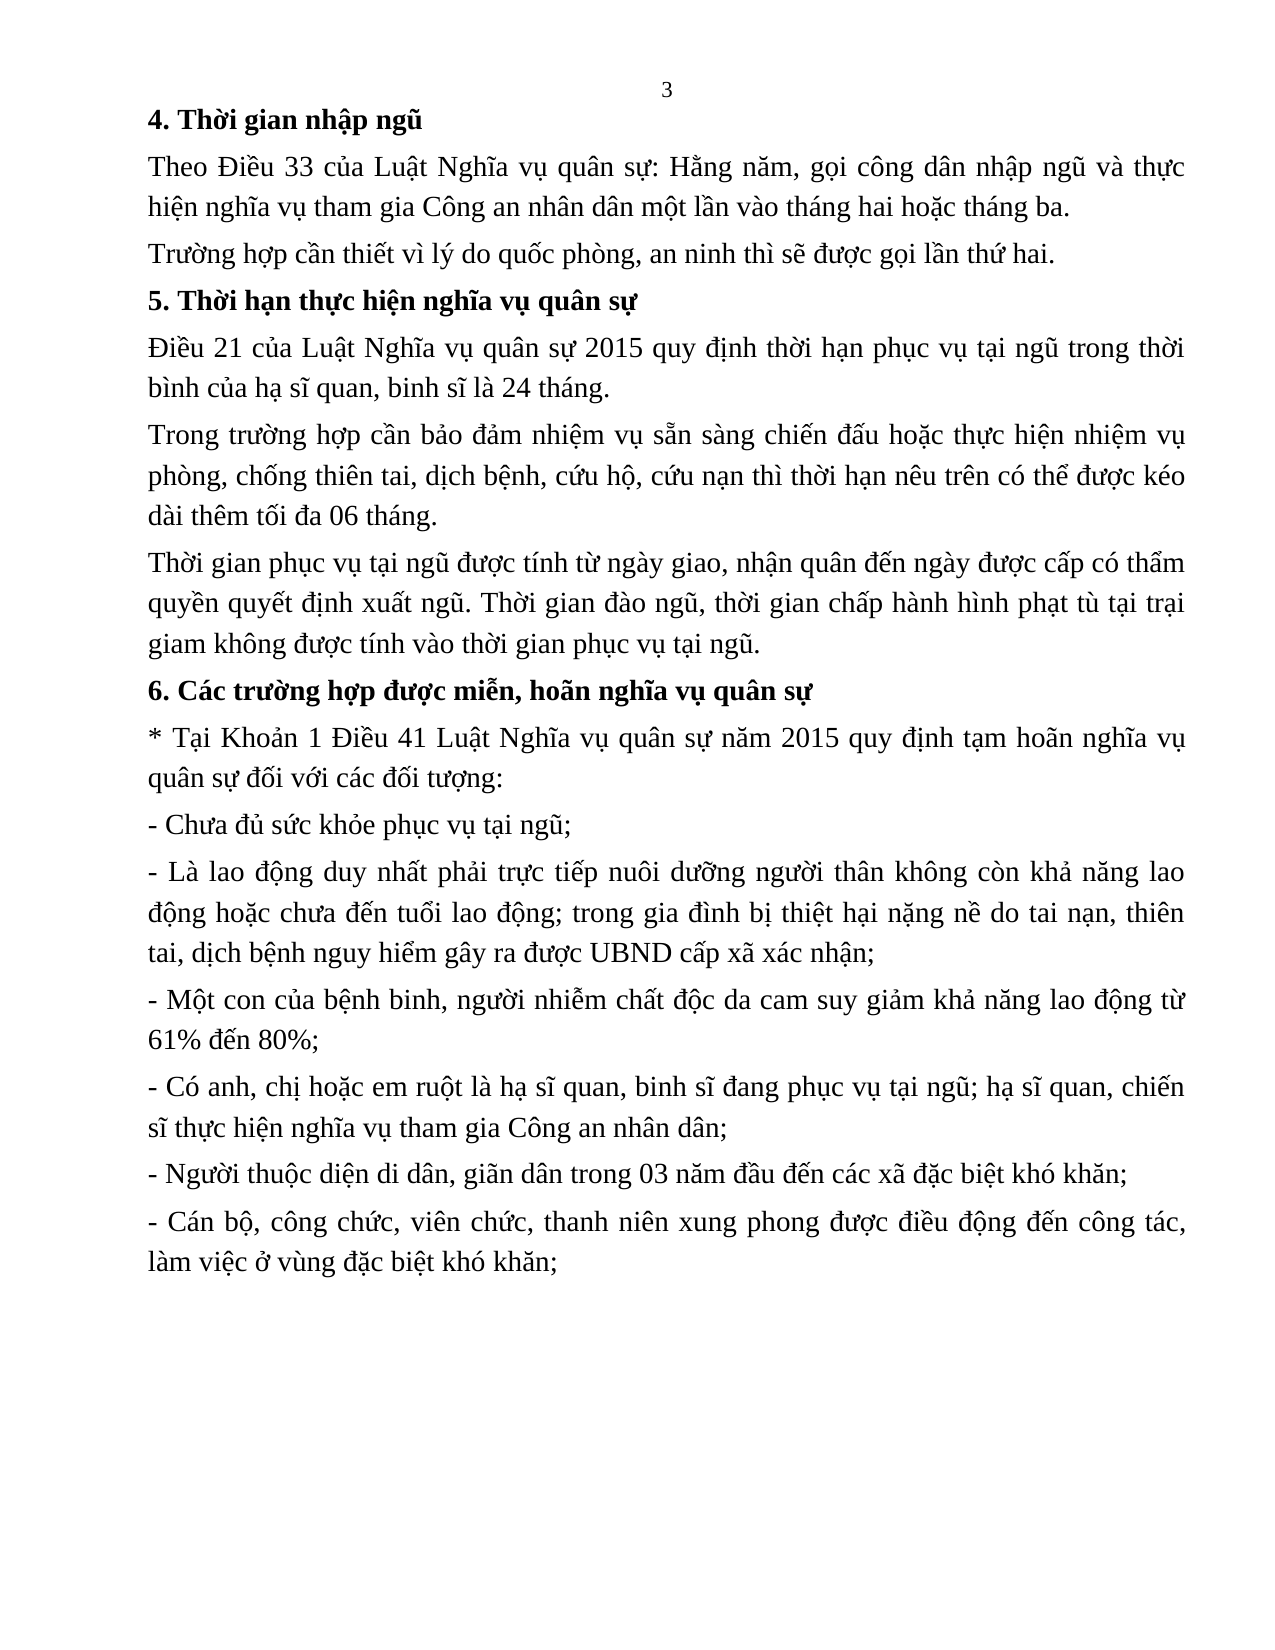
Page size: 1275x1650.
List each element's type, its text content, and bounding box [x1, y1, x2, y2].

text Trường hợp cần thiết vì lý do quốc phòng, an ninh thì sẽ được gọi lần thứ hai. [148, 236, 1198, 269]
list Một con của bệnh binh, người nhiễm chất độc da cam suy giảm khả năng lao động từ 61% đến 80%; [148, 982, 1187, 1056]
subtitle Thời gian nhập ngũ [148, 102, 1198, 136]
list Là lao động duy nhất phải trực tiếp nuôi dưỡng người thân không còn khả năng lao động hoặc chưa đến tuổi lao động; trong gia đình bị thiệt hại nặng nề do tai nạn, thiên tai, dịch bệnh nguy hiểm gây ra được UBND cấp xã xác nhận; [148, 854, 1187, 969]
subtitle Thời hạn thực hiện nghĩa vụ quân sự [148, 283, 1198, 317]
text Thời gian phục vụ tại ngũ được tính từ ngày giao, nhận quân đến ngày được cấp có thẩm quyền quyết định xuất ngũ. Thời gian đào ngũ, thời gian chấp hành hình phạt tù tại trại giam không được tính vào thời gian phục vụ tại ngũ. [148, 545, 1187, 659]
subtitle Các trường hợp được miễn, hoãn nghĩa vụ quân sự [148, 673, 1198, 707]
list Có anh, chị hoặc em ruột là hạ sĩ quan, binh sĩ đang phục vụ tại ngũ; hạ sĩ quan, chiến sĩ thực hiện nghĩa vụ tham gia Công an nhân dân; [148, 1069, 1187, 1143]
text Điều 21 của Luật Nghĩa vụ quân sự 2015 quy định thời hạn phục vụ tại ngũ trong thời bình của hạ sĩ quan, binh sĩ là 24 tháng. [148, 330, 1187, 404]
text Theo Điều 33 của Luật Nghĩa vụ quân sự: Hằng năm, gọi công dân nhập ngũ và thực hiện nghĩa vụ tham gia Công an nhân dân một lần vào tháng hai hoặc tháng ba. [148, 149, 1187, 223]
list Cán bộ, công chức, viên chức, thanh niên xung phong được điều động đến công tác, làm việc ở vùng đặc biệt khó khăn; [148, 1204, 1187, 1278]
list Người thuộc diện di dân, giãn dân trong 03 năm đầu đến các xã đặc biệt khó khăn; [148, 1157, 1198, 1190]
text Trong trường hợp cần bảo đảm nhiệm vụ sẵn sàng chiến đấu hoặc thực hiện nhiệm vụ phòng, chống thiên tai, dịch bệnh, cứu hộ, cứu nạn thì thời hạn nêu trên có thể được kéo dài thêm tối đa 06 tháng. [148, 417, 1187, 532]
list Tại Khoản 1 Điều 41 Luật Nghĩa vụ quân sự năm 2015 quy định tạm hoãn nghĩa vụ quân sự đối với các đối tượng: [148, 720, 1187, 794]
list Chưa đủ sức khỏe phục vụ tại ngũ; [148, 807, 1198, 841]
